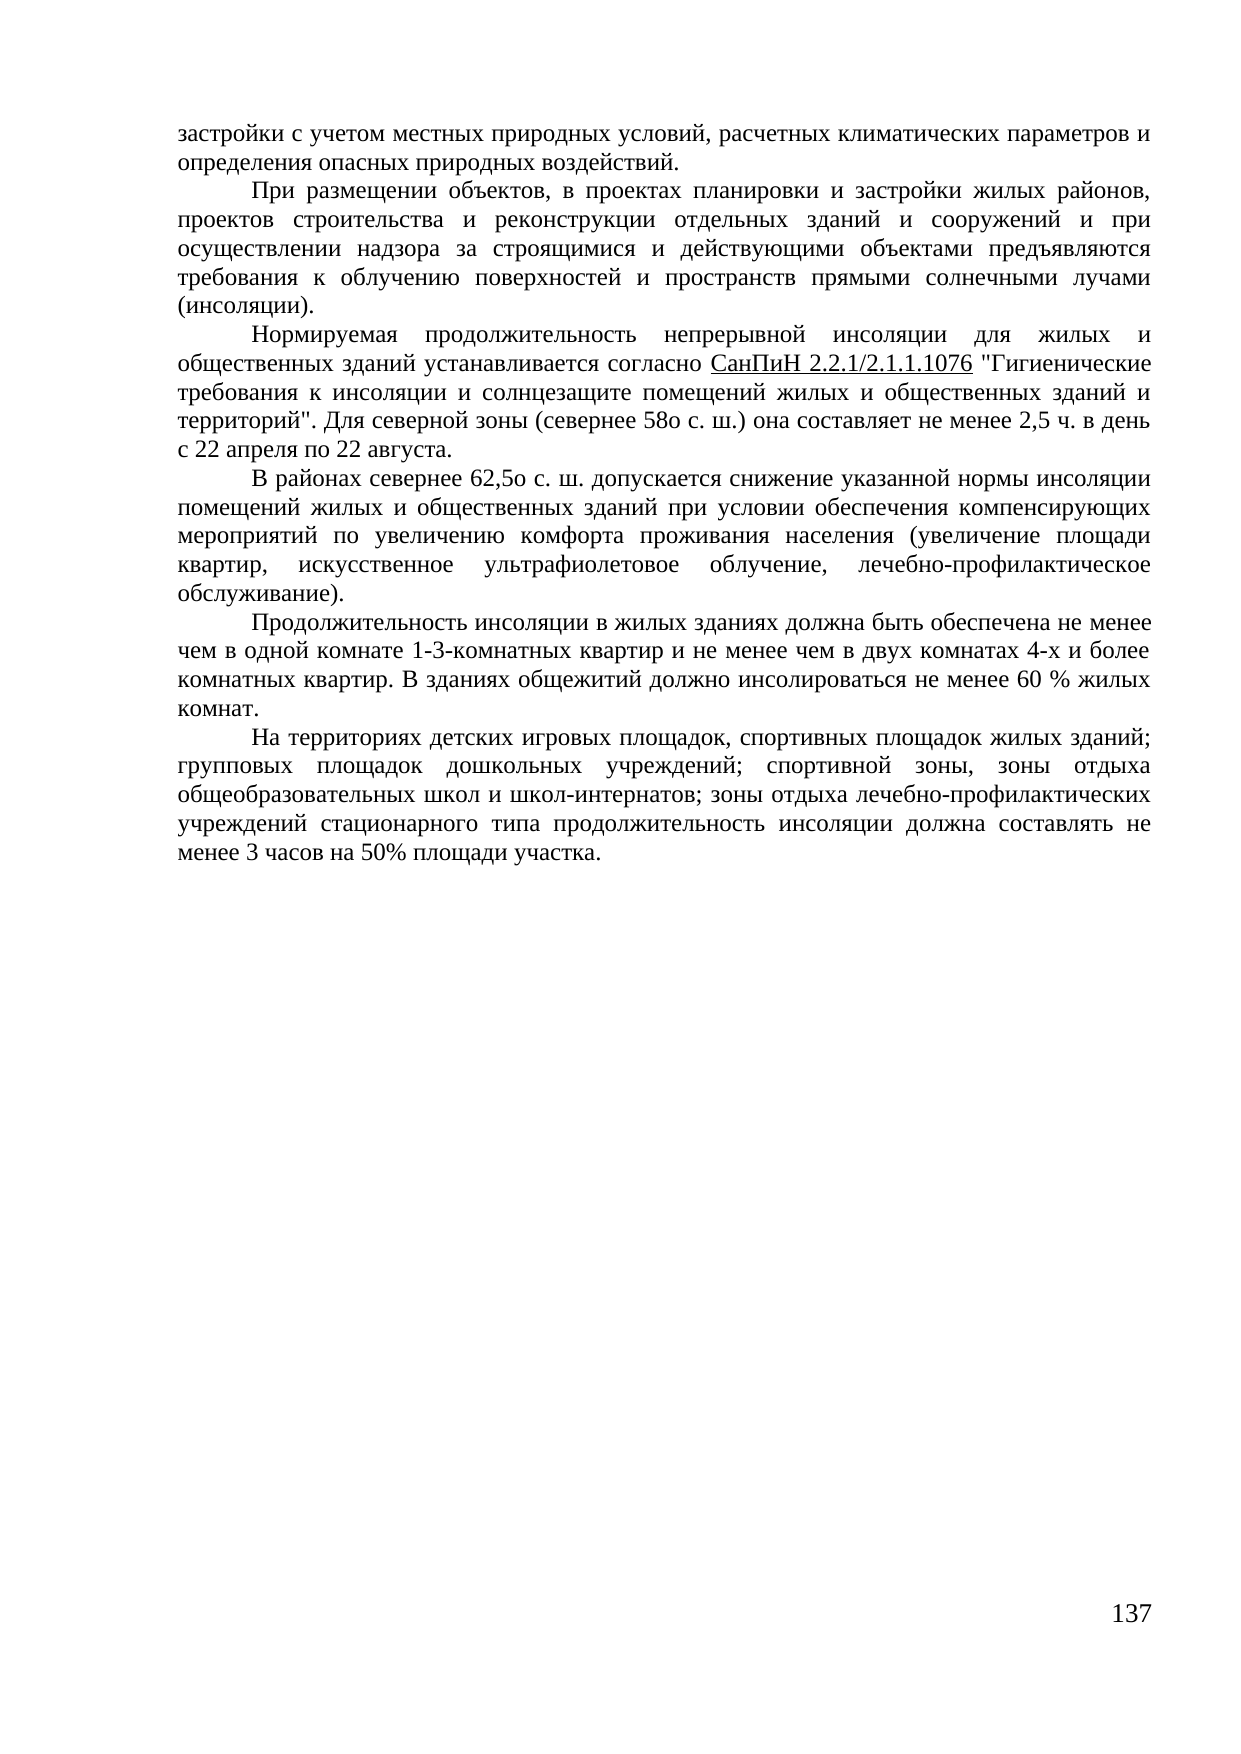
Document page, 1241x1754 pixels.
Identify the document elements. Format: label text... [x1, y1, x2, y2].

text Нормируемая продолжительность непрерывной инсоляции для жилых и общественных зданий устанавливается согласно СанПиН 2.2.1/2.1.1.1076 "Гигиенические требования к инсоляции и солнцезащите помещений жилых и общественных зданий и территорий". Для северной зоны (севернее 58о с. ш.) она составляет не менее 2,5 ч. в день с 22 апреля по 22 августа. [177, 319, 1152, 463]
text Продолжительность инсоляции в жилых зданиях должна быть обеспечена не менее чем в одной комнате 1-3-комнатных квартир и не менее чем в двух комнатах 4-х и более комнатных квартир. В зданиях общежитий должно инсолироваться не менее 60 % жилых комнат. [177, 607, 1152, 722]
text На территориях детских игровых площадок, спортивных площадок жилых зданий; групповых площадок дошкольных учреждений; спортивной зоны, зоны отдыха общеобразовательных школ и школ-интернатов; зоны отдыха лечебно-профилактических учреждений стационарного типа продолжительность инсоляции должна составлять не менее 3 часов на 50% площади участка. [177, 722, 1152, 866]
text В районах севернее 62,5о с. ш. допускается снижение указанной нормы инсоляции помещений жилых и общественных зданий при условии обеспечения компенсирующих мероприятий по увеличению комфорта проживания населения (увеличение площади квартир, искусственное ультрафиолетовое облучение, лечебно-профилактическое обслуживание). [177, 463, 1152, 607]
text При размещении объектов, в проектах планировки и застройки жилых районов, проектов строительства и реконструкции отдельных зданий и сооружений и при осуществлении надзора за строящимися и действующими объектами предъявляются требования к облучению поверхностей и пространств прямыми солнечными лучами (инсоляции). [177, 176, 1152, 319]
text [177, 118, 1152, 176]
